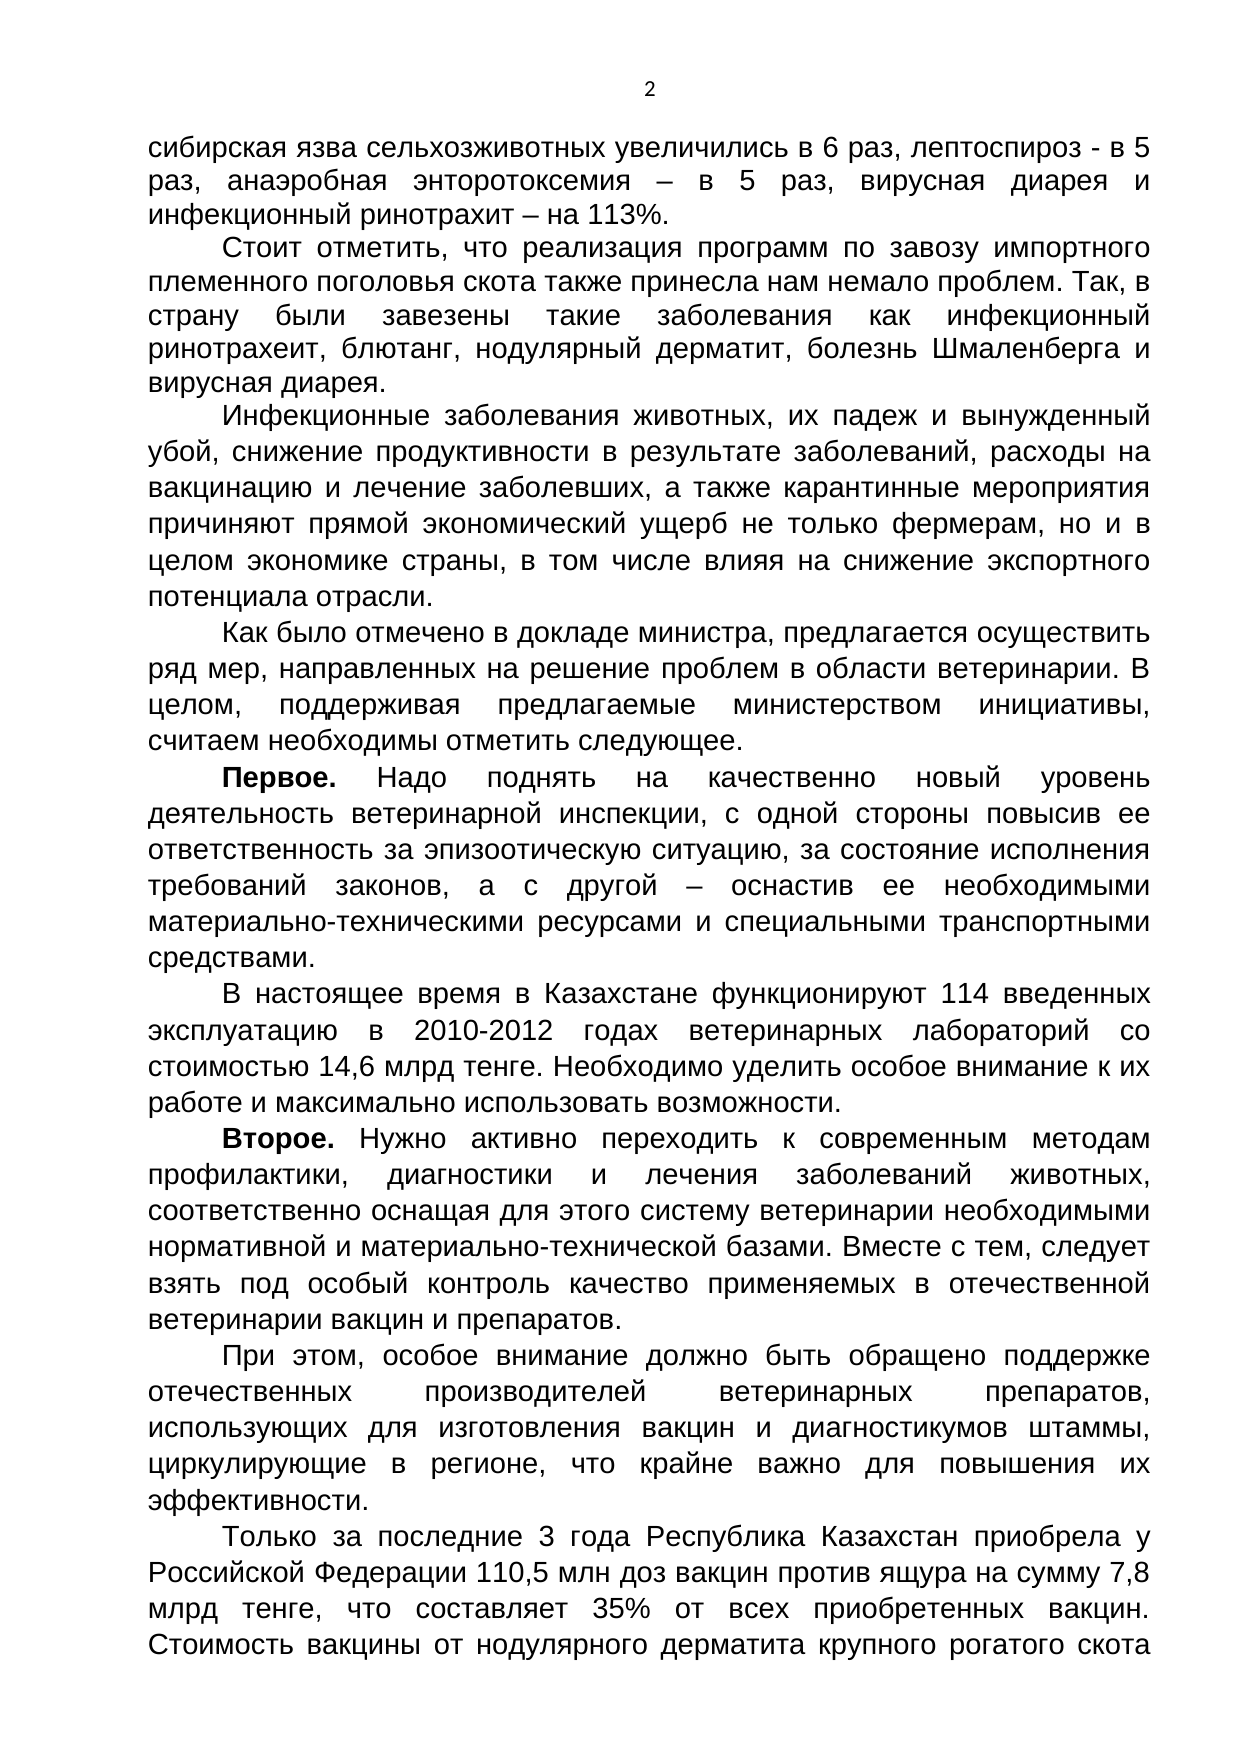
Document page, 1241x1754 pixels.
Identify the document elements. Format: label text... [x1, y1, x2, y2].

text Второе. Нужно активно переходить к современным методам профилактики, диагностики и лечения заболеваний животных, соответственно оснащая для этого систему ветеринарии необходимыми нормативной и материально-технической базами. Вместе с тем, следует взять под особый контроль качество применяемых в отечественной ветеринарии вакцин и препаратов. [148, 1121, 1152, 1335]
text При этом, особое внимание должно быть обращено поддержке отечественных производителей ветеринарных препаратов, использующих для изготовления вакцин и диагностикумов штаммы, циркулирующие в регионе, что крайне важно для повышения их эффективности. [148, 1338, 1152, 1516]
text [148, 130, 1152, 230]
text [148, 1519, 1152, 1661]
text Инфекционные заболевания животных, их падеж и вынужденный убой, снижение продуктивности в результате заболеваний, расходы на вакцинацию и лечение заболевших, а также карантинные мероприятия причиняют прямой экономический ущерб не только фермерам, но и в целом экономике страны, в том числе влияя на снижение экспортного потенциала отрасли. [148, 398, 1152, 612]
text Первое. Надо поднять на качественно новый уровень деятельность ветеринарной инспекции, с одной стороны повысив ее ответственность за эпизоотическую ситуацию, за состояние исполнения требований законов, а с другой – оснастив ее необходимыми материально-техническими ресурсами и специальными транспортными средствами. [148, 759, 1152, 974]
text Стоит отметить, что реализация программ по завозу импортного племенного поголовья скота также принесла нам немало проблем. Так, в страну были завезены такие заболевания как инфекционный ринотрахеит, блютанг, нодулярный дерматит, болезнь Шмаленберга и вирусная диарея. [148, 230, 1152, 398]
text Как было отмечено в докладе министра, предлагается осуществить ряд мер, направленных на решение проблем в области ветеринарии. В целом, поддерживая предлагаемые министерством инициативы, считаем необходимы отметить следующее. [148, 615, 1152, 757]
text В настоящее время в Казахстане функционируют 114 введенных эксплуатацию в 2010-2012 годах ветеринарных лабораторий со стоимостью 14,6 млрд тенге. Необходимо уделить особое внимание к их работе и максимально использовать возможности. [148, 976, 1152, 1118]
